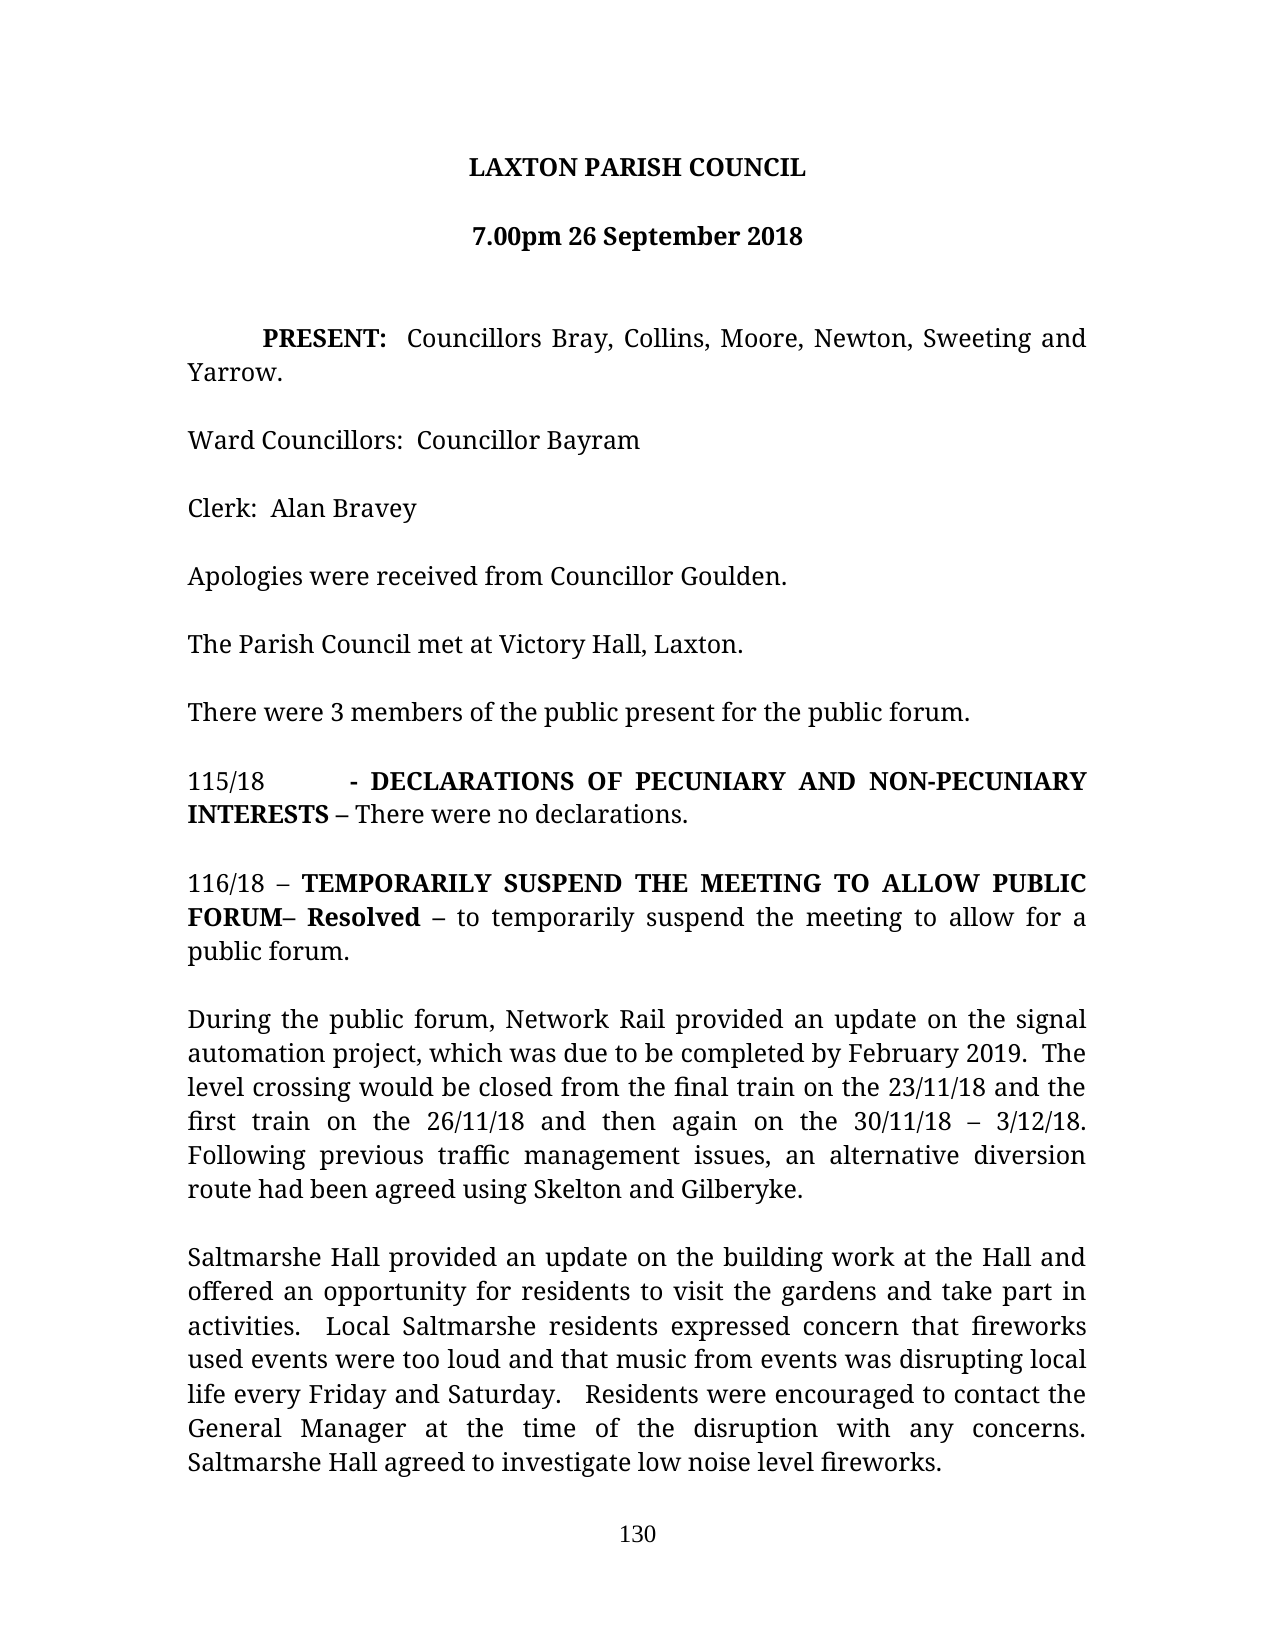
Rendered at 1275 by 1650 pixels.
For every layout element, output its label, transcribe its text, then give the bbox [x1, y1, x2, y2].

text Clerk: Alan Bravey [187, 491, 1087, 525]
text Ward Councillors: Councillor Bayram [187, 422, 1087, 457]
text 115/18 - DECLARATIONS OF PECUNIARY AND NON-PECUNIARY INTERESTS – There were no declarations. [187, 763, 1087, 831]
text During the public forum, Network Rail provided an update on the signal automation project, which was due to be completed by February 2019. The level crossing would be closed from the final train on the 23/11/18 and the first train on the 26/11/18 and then again on the 30/11/18 – 3/12/18. Following previous traffic management issues, an alternative diversion route had been agreed using Skelton and Gilberyke. [187, 1002, 1087, 1206]
text There were 3 members of the public present for the public forum. [187, 695, 1087, 729]
text LAXTON PARISH COUNCIL [187, 150, 1087, 184]
text Apologies were received from Councillor Goulden. [187, 559, 1087, 593]
text 116/18 – TEMPORARILY SUSPEND THE MEETING TO ALLOW PUBLIC FORUM– Resolved – to temporarily suspend the meeting to allow for a public forum. [187, 865, 1087, 967]
text 7.00pm 26 September 2018 [187, 218, 1087, 252]
text Saltmarshe Hall provided an update on the building work at the Hall and offered an opportunity for residents to visit the gardens and take part in activities. Local Saltmarshe residents expressed concern that fireworks used events were too loud and that music from events was disrupting local life every Friday and Saturday. Residents were encouraged to contact the General Manager at the time of the disruption with any concerns. Saltmarshe Hall agreed to investigate low noise level fireworks. [187, 1240, 1087, 1478]
text PRESENT: Councillors Bray, Collins, Moore, Newton, Sweeting and Yarrow. [187, 320, 1087, 388]
text The Parish Council met at Victory Hall, Laxton. [187, 627, 1087, 661]
